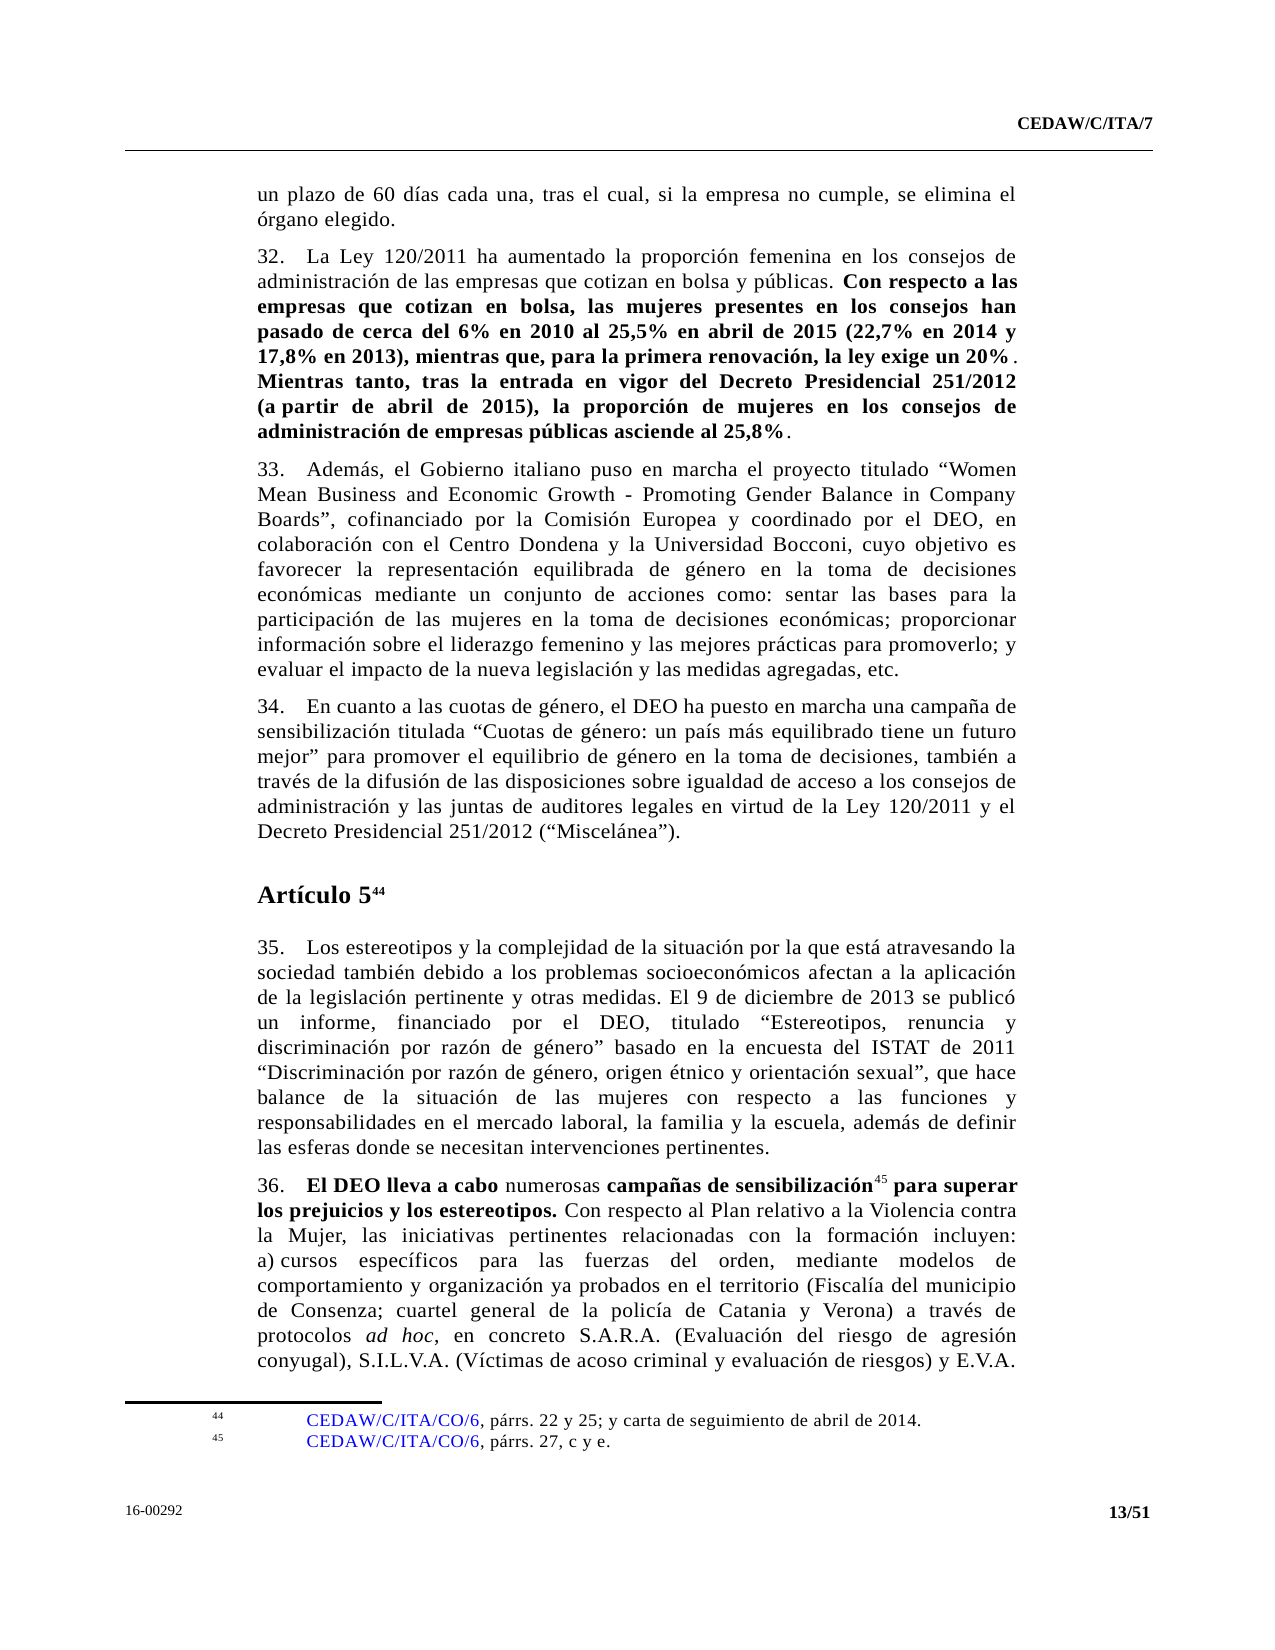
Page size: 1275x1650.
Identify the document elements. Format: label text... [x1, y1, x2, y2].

text 35. Los estereotipos y la complejidad de la situación por la que está atravesando la sociedad también debido a los problemas socioeconómicos afectan a la aplicación de la legislación pertinente y otras medidas. El 9 de diciembre de 2013 se publicó un informe, financiado por el DEO, titulado “Estereotipos, renuncia y discriminación por razón de género” basado en la encuesta del ISTAT de 2011 “Discriminación por razón de género, origen étnico y orientación sexual”, que hace balance de la situación de las mujeres con respecto a las funciones y responsabilidades en el mercado laboral, la familia y la escuela, además de definir las esferas donde se necesitan intervenciones pertinentes. [257, 934, 1018, 1159]
text 32. La Ley 120/2011 ha aumentado la proporción femenina en los consejos de administración de las empresas que cotizan en bolsa y públicas. Con respecto a las empresas que cotizan en bolsa, las mujeres presentes en los consejos han pasado de cerca del 6% en 2010 al 25,5% en abril de 2015 (22,7% en 2014 y 17,8% en 2013), mientras que, para la primera renovación, la ley exige un 20%. Mientras tanto, tras la entrada en vigor del Decreto Presidencial 251/2012 (a partir de abril de 2015), la proporción de mujeres en los consejos de administración de empresas públicas asciende al 25,8%. [257, 244, 1018, 444]
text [257, 181, 1018, 231]
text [257, 1172, 1018, 1372]
text Artículo 5 [125, 881, 1150, 909]
text 34. En cuanto a las cuotas de género, el DEO ha puesto en marcha una campaña de sensibilización titulada “Cuotas de género: un país más equilibrado tiene un futuro mejor” para promover el equilibrio de género en la toma de decisiones, también a través de la difusión de las disposiciones sobre igualdad de acceso a los consejos de administración y las juntas de auditores legales en virtud de la Ley 120/2011 y el Decreto Presidencial 251/2012 (“Miscelánea”). [257, 694, 1018, 844]
text 33. Además, el Gobierno italiano puso en marcha el proyecto titulado “Women Mean Business and Economic Growth - Promoting Gender Balance in Company Boards”, cofinanciado por la Comisión Europea y coordinado por el DEO, en colaboración con el Centro Dondena y la Universidad Bocconi, cuyo objetivo es favorecer la representación equilibrada de género en la toma de decisiones económicas mediante un conjunto de acciones como: sentar las bases para la participación de las mujeres en la toma de decisiones económicas; proporcionar información sobre el liderazgo femenino y las mejores prácticas para promoverlo; y evaluar el impacto de la nueva legislación y las medidas agregadas, etc. [257, 456, 1018, 681]
